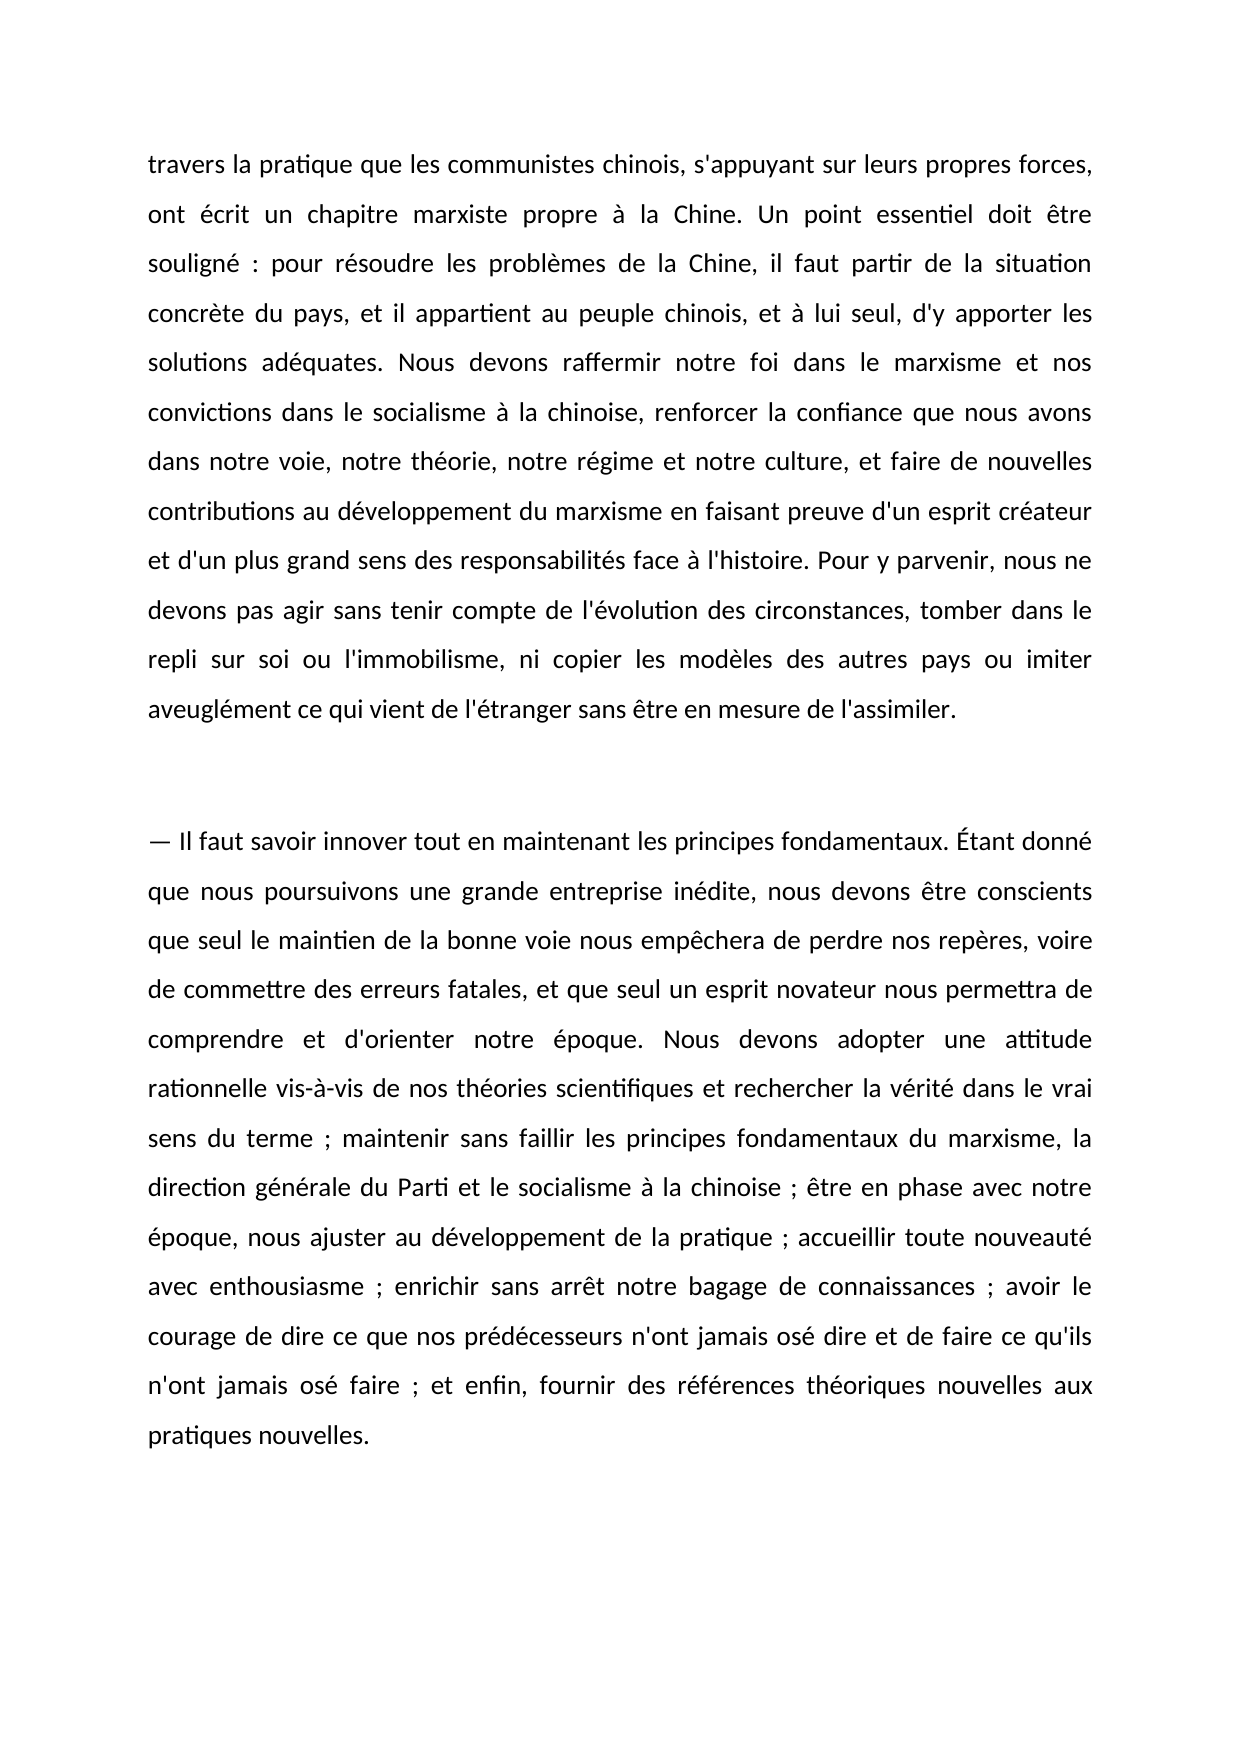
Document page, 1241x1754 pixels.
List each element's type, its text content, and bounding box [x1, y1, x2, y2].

text — Il faut savoir innover tout en maintenant les principes fondamentaux. Étant donné que nous poursuivons une grande entreprise inédite, nous devons être conscients que seul le maintien de la bonne voie nous empêchera de perdre nos repères, voire de commettre des erreurs fatales, et que seul un esprit novateur nous permettra de comprendre et d'orienter notre époque. Nous devons adopter une attitude rationnelle vis-à-vis de nos théories scientifiques et rechercher la vérité dans le vrai sens du terme ; maintenir sans faillir les principes fondamentaux du marxisme, la direction générale du Parti et le socialisme à la chinoise ; être en phase avec notre époque, nous ajuster au développement de la pratique ; accueillir toute nouveauté avec enthousiasme ; enrichir sans arrêt notre bagage de connaissances ; avoir le courage de dire ce que nos prédécesseurs n'ont jamais osé dire et de faire ce qu'ils n'ont jamais osé faire ; et enfin, fournir des références théoriques nouvelles aux pratiques nouvelles. [148, 824, 1093, 1451]
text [148, 148, 1093, 725]
